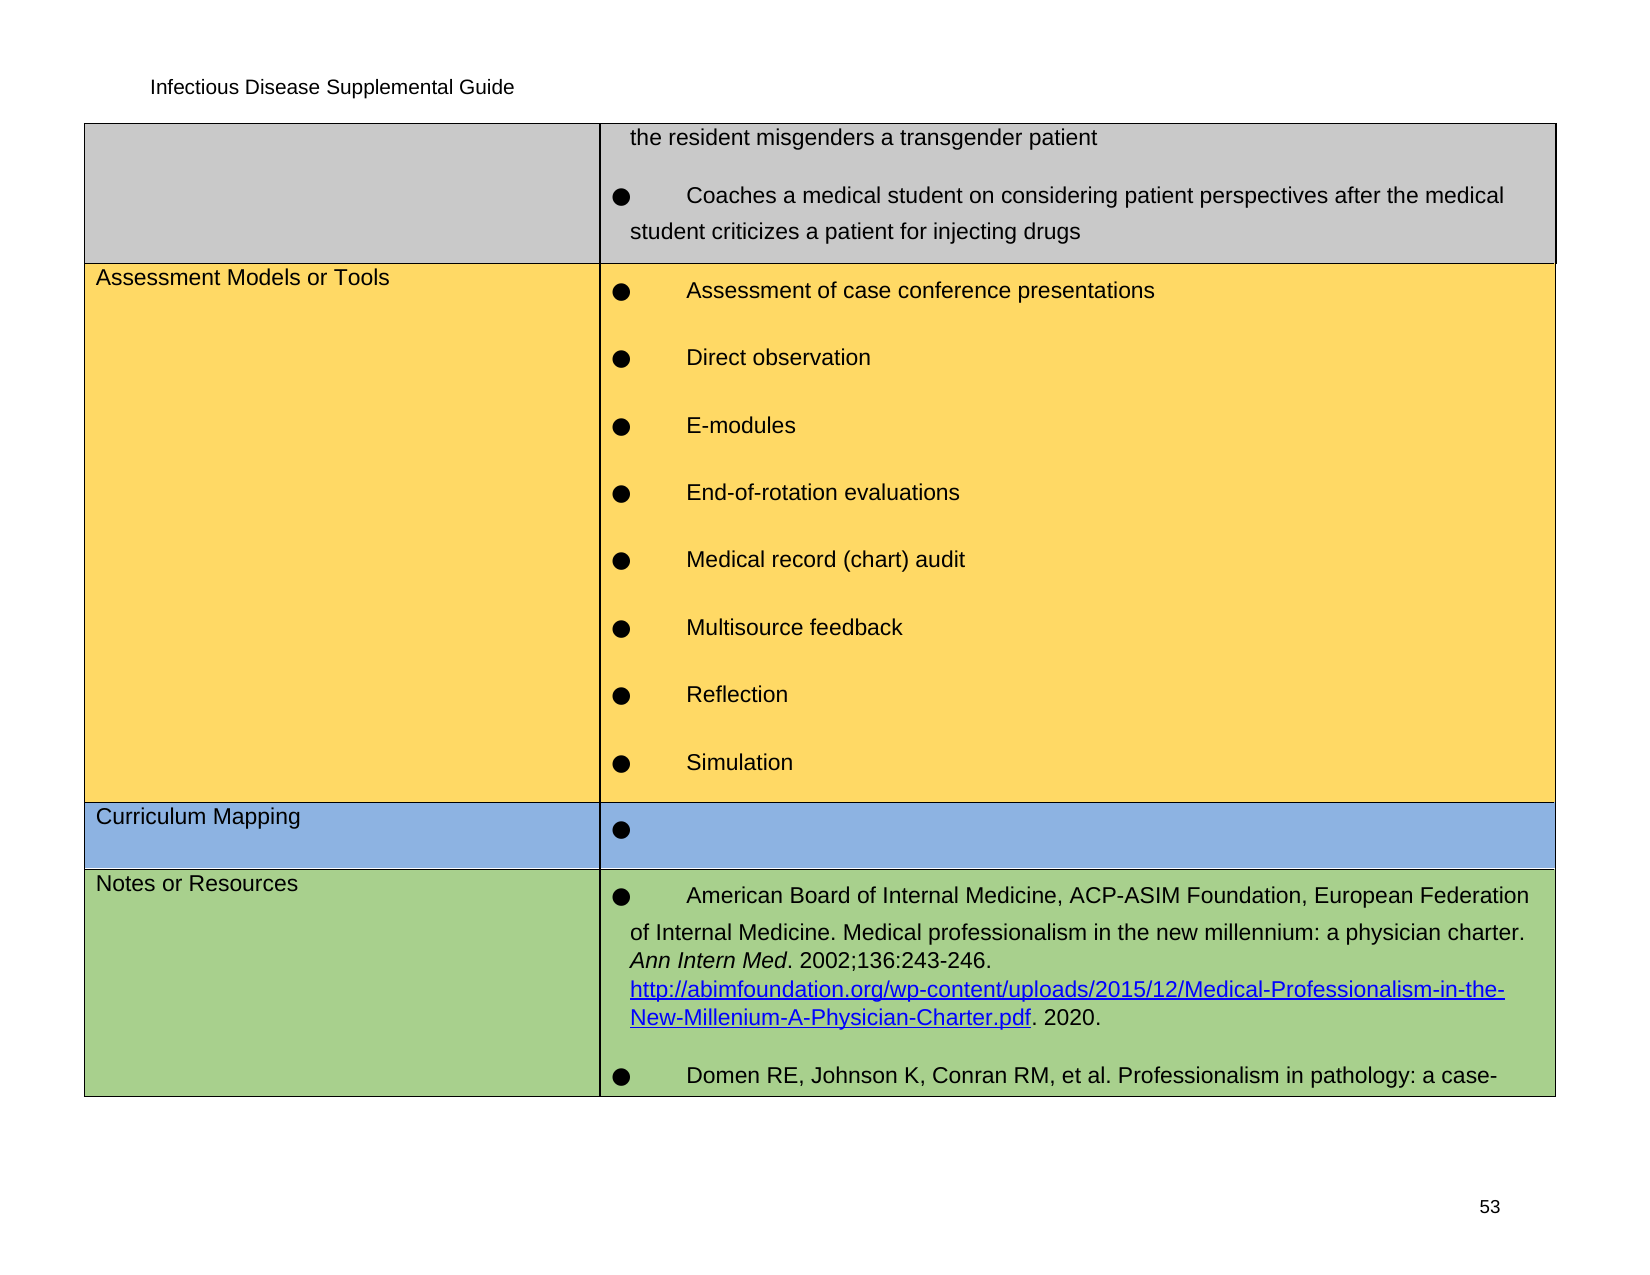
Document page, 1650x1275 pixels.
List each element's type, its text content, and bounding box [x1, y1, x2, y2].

table_cell Notes or Resources [85, 870, 599, 1096]
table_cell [85, 124, 599, 263]
table_cell [601, 802, 1555, 868]
table_cell Assessment of case conference presentations Direct observation E-modules End-of-rotation evaluations Medical record (chart) audit Multisource feedback Reflection Simulation [601, 263, 1555, 802]
table_cell Curriculum Mapping [85, 803, 599, 868]
table_cell Assessment Models or Tools [85, 264, 599, 802]
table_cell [601, 869, 1555, 1096]
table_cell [601, 124, 1555, 263]
